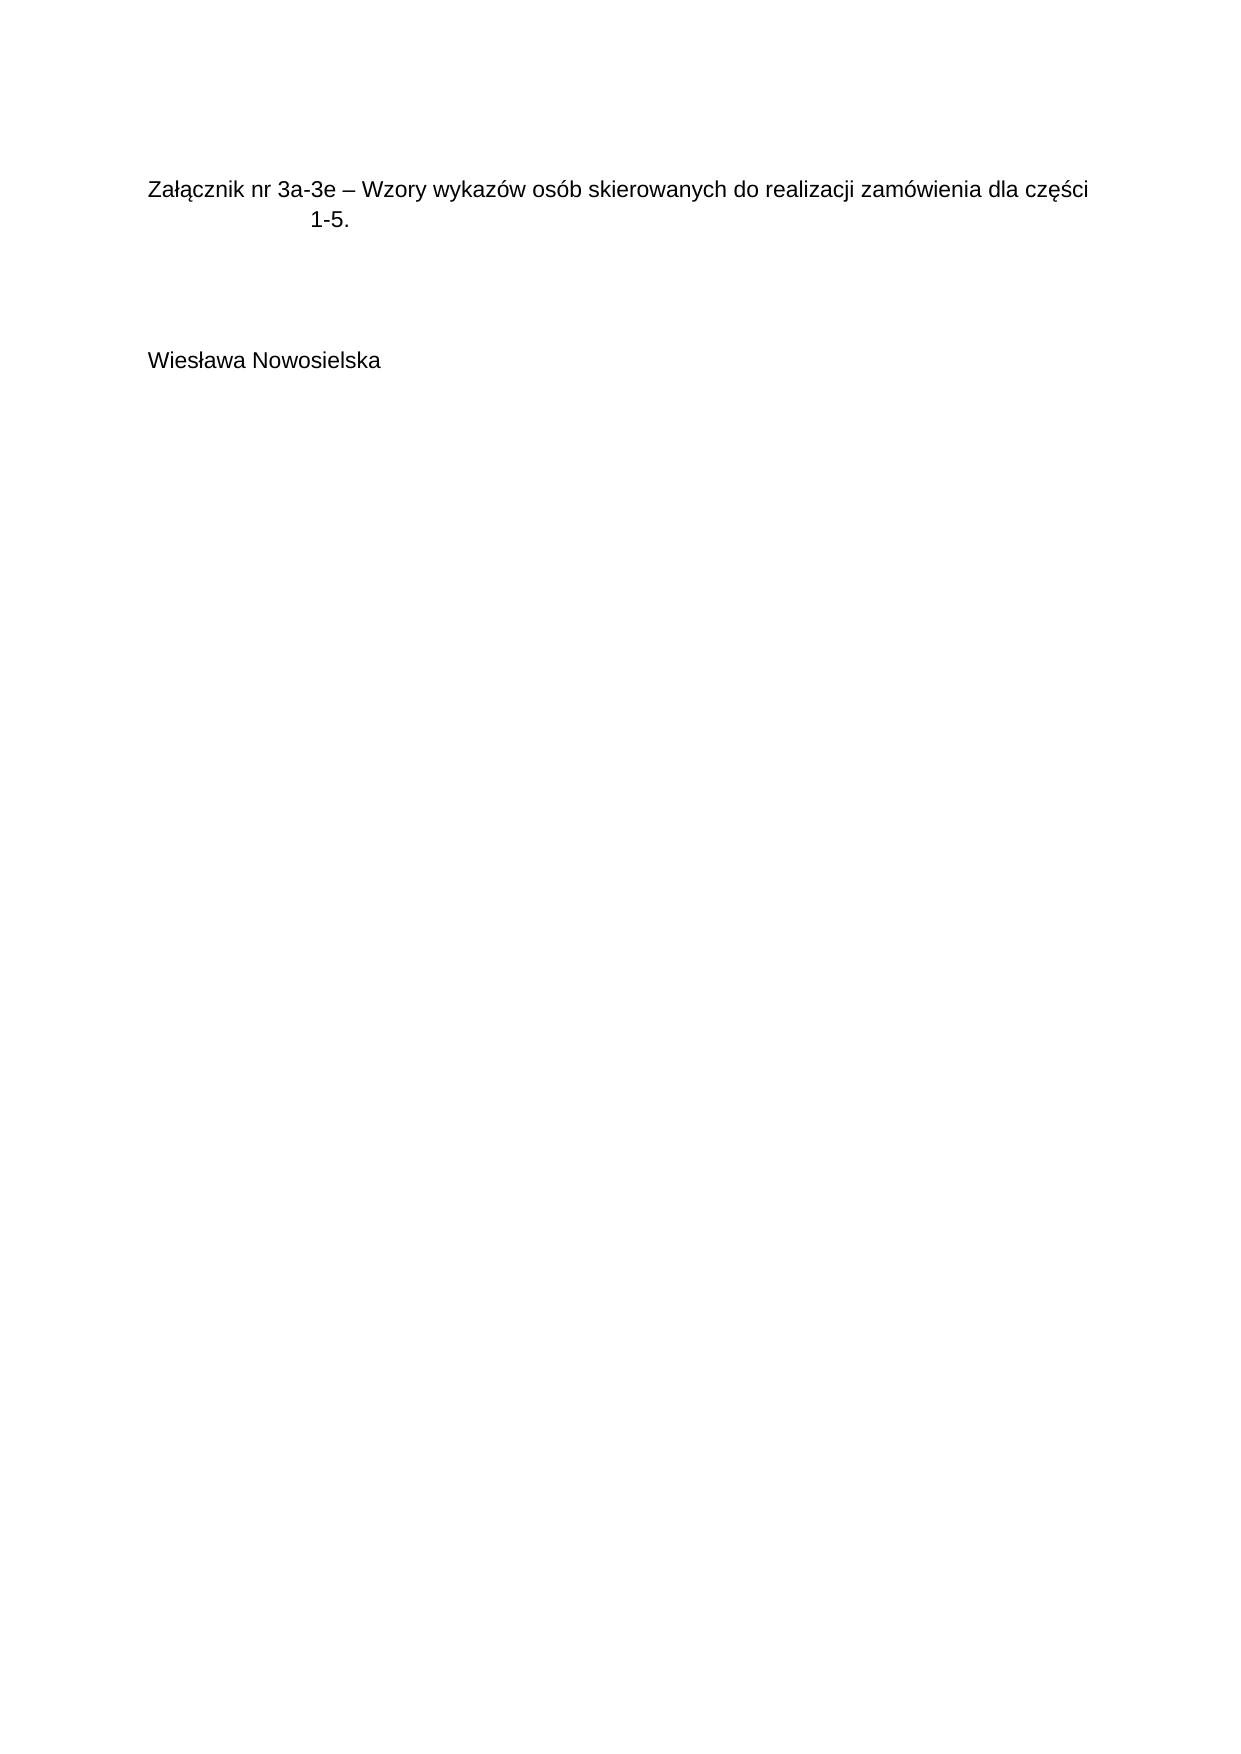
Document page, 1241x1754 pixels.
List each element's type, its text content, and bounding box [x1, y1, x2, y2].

text Wiesława Nowosielska [148, 345, 1093, 374]
text Załącznik nr 3a-3e – Wzory wykazów osób skierowanych do realizacji zamówienia dla części 1-5. [148, 174, 1093, 233]
